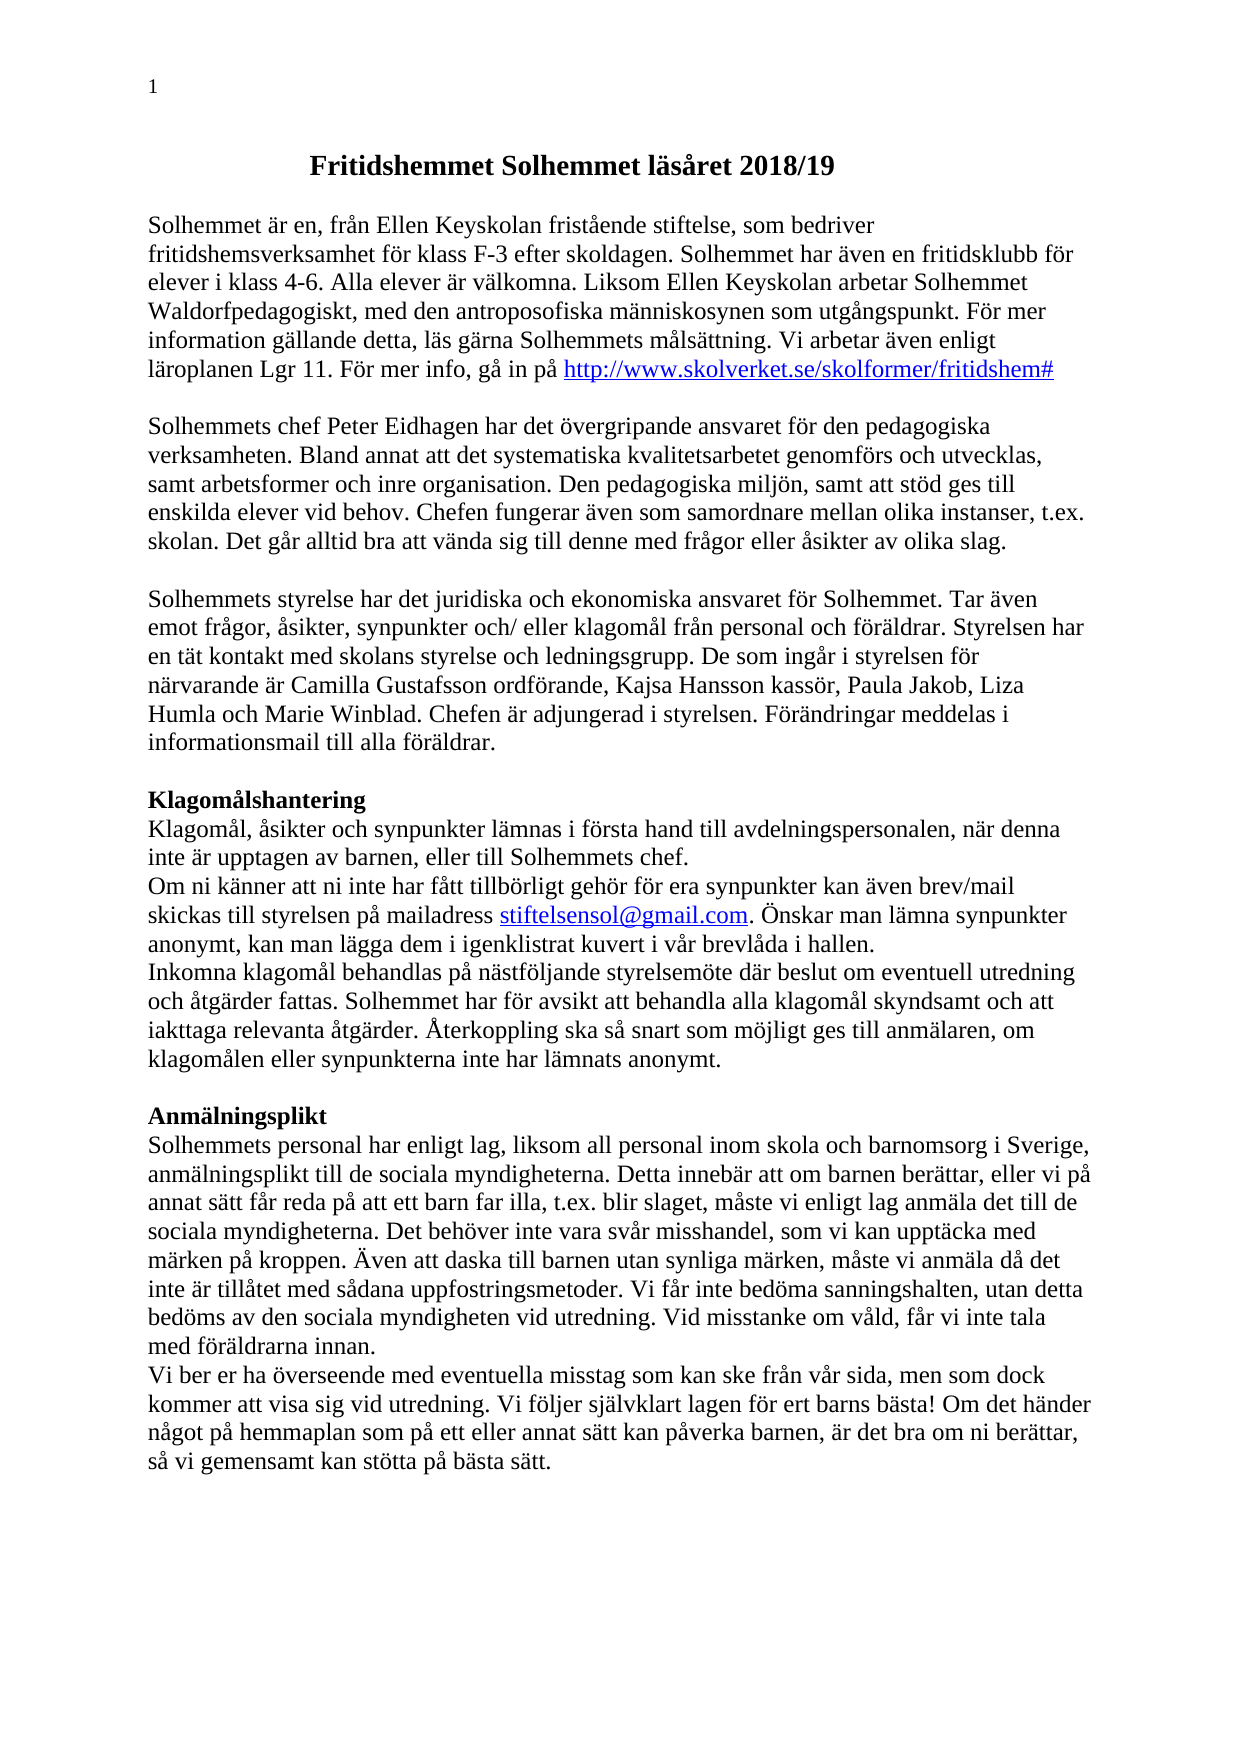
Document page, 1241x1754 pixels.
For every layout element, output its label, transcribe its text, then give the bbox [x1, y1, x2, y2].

subtitle Fritidshemmet Solhemmet läsåret 2018/19 [193, 148, 1093, 181]
text Inkomna klagomål behandlas på nästföljande styrelsemöte där beslut om eventuell utredning och åtgärder fattas. Solhemmet har för avsikt att behandla alla klagomål skyndsamt och att iakttaga relevanta åtgärder. Återkoppling ska så snart som möjligt ges till anmälaren, om klagomålen eller synpunkterna inte har lämnats anonymt. [148, 957, 1093, 1072]
text Solhemmet är en, från Ellen Keyskolan fristående stiftelse, som bedriver fritidshemsverksamhet för klass F-3 efter skoldagen. Solhemmet har även en fritidsklubb för elever i klass 4-6. Alla elever är välkomna. Liksom Ellen Keyskolan arbetar Solhemmet Waldorfpedagogiskt, med den antroposofiska människosynen som utgångspunkt. För mer information gällande detta, läs gärna Solhemmets målsättning. Vi arbetar även enligt läroplanen Lgr 11. För mer info, gå in på http://www.skolverket.se/skolformer/fritidshem# [148, 210, 1093, 382]
text Klagomålshantering [148, 785, 1093, 814]
text Solhemmets styrelse har det juridiska och ekonomiska ansvaret för Solhemmet. Tar även emot frågor, åsikter, synpunkter och/ eller klagomål från personal och föräldrar. Styrelsen har en tät kontakt med skolans styrelse och ledningsgrupp. De som ingår i styrelsen för närvarande är Camilla Gustafsson ordförande, Kajsa Hansson kassör, Paula Jakob, Liza Humla och Marie Winblad. Chefen är adjungerad i styrelsen. Förändringar meddelas i informationsmail till alla föräldrar. [148, 584, 1093, 756]
text Solhemmets chef Peter Eidhagen har det övergripande ansvaret för den pedagogiska verksamheten. Bland annat att det systematiska kvalitetsarbetet genomförs och utvecklas, samt arbetsformer och inre organisation. Den pedagogiska miljön, samt att stöd ges till enskilda elever vid behov. Chefen fungerar även som samordnare mellan olika instanser, t.ex. skolan. Det går alltid bra att vända sig till denne med frågor eller åsikter av olika slag. [148, 411, 1093, 555]
text Vi ber er ha överseende med eventuella misstag som kan ske från vår sida, men som dock kommer att visa sig vid utredning. Vi följer självklart lagen för ert barns bästa! Om det händer något på hemmaplan som på ett eller annat sätt kan påverka barnen, är det bra om ni berättar, så vi gemensamt kan stötta på bästa sätt. [148, 1360, 1093, 1475]
text Klagomål, åsikter och synpunkter lämnas i första hand till avdelningspersonalen, när denna inte är upptagen av barnen, eller till Solhemmets chef. [148, 814, 1093, 871]
text Solhemmets personal har enligt lag, liksom all personal inom skola och barnomsorg i Sverige, anmälningsplikt till de sociala myndigheterna. Detta innebär att om barnen berättar, eller vi på annat sätt får reda på att ett barn far illa, t.ex. blir slaget, måste vi enligt lag anmäla det till de sociala myndigheterna. Det behöver inte vara svår misshandel, som vi kan upptäcka med märken på kroppen. Även att daska till barnen utan synliga märken, måste vi anmäla då det inte är tillåtet med sådana uppfostringsmetoder. Vi får inte bedöma sanningshalten, utan detta bedöms av den sociala myndigheten vid utredning. Vid misstanke om våld, får vi inte tala med föräldrarna innan. [148, 1130, 1093, 1360]
text Anmälningsplikt [148, 1101, 1093, 1130]
text Om ni känner att ni inte har fått tillbörligt gehör för era synpunkter kan även brev/mail skickas till styrelsen på mailadress stiftelsensol@gmail.com. Önskar man lämna synpunkter anonymt, kan man lägga dem i igenklistrat kuvert i vår brevlåda i hallen. [148, 871, 1093, 957]
